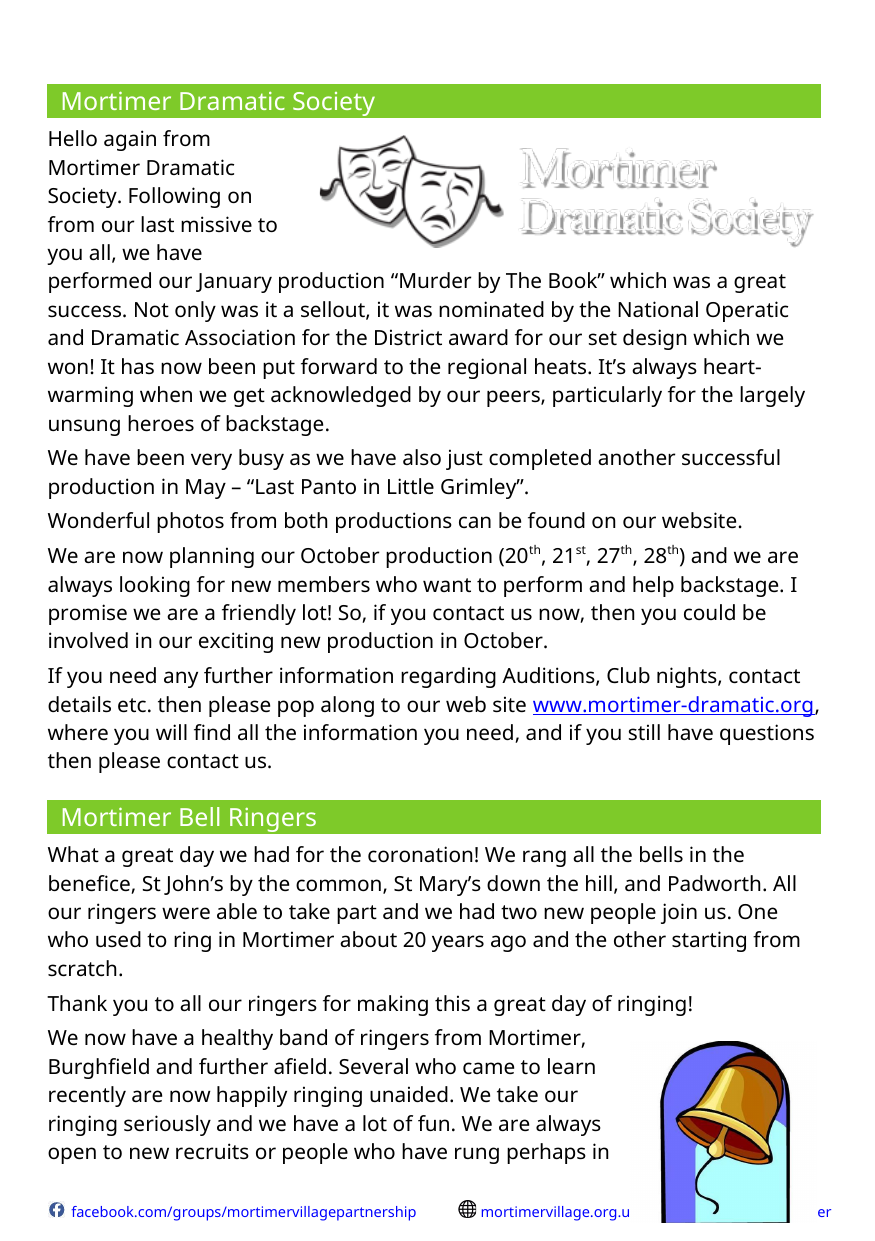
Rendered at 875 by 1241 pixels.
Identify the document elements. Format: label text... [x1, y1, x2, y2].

text If you need any further information regarding Auditions, Club nights, contact details etc. then please pop along to our web site www.mortimer-dramatic.org, where you will find all the information you need, and if you still have questions then please contact us. [47, 661, 821, 775]
picture [629, 1041, 821, 1223]
text What a great day we had for the coronation! We rang all the bells in the benefice, St John’s by the common, St Mary’s down the hill, and Padworth. All our ringers were able to take part and we had two new people join us. One who used to ring in Mortimer about 20 years ago and the other starting from scratch. [47, 840, 821, 982]
text Mortimer Dramatic Society [47, 84, 821, 118]
text Hello again from Mortimer Dramatic Society. Following on from our last missive to you all, we have performed our January production “Murder by The Book” which was a great success. Not only was it a sellout, it was nominated by the National Operatic and Dramatic Association for the District award for our set design which we won! It has now been put forward to the regional heats. It’s always heart-warming when we get acknowledged by our peers, particularly for the largely unsung heroes of backstage. [47, 124, 821, 437]
picture [48, 1201, 65, 1218]
text We have been very busy as we have also just completed another successful production in May – “Last Panto in Little Grimley”. [47, 443, 821, 500]
picture [458, 1200, 477, 1218]
text Thank you to all our ringers for making this a great day of ringing! [47, 989, 821, 1017]
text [47, 1023, 821, 1166]
text Wonderful photos from both productions can be found on our website. [47, 507, 821, 535]
picture [319, 135, 815, 248]
text We are now planning our October production (20th, 21st, 27th, 28th) and we are always looking for new members who want to perform and help backstage. I promise we are a friendly lot! So, if you contact us now, then you could be involved in our exciting new production in October. [47, 541, 821, 655]
text Mortimer Bell Ringers [47, 800, 821, 834]
